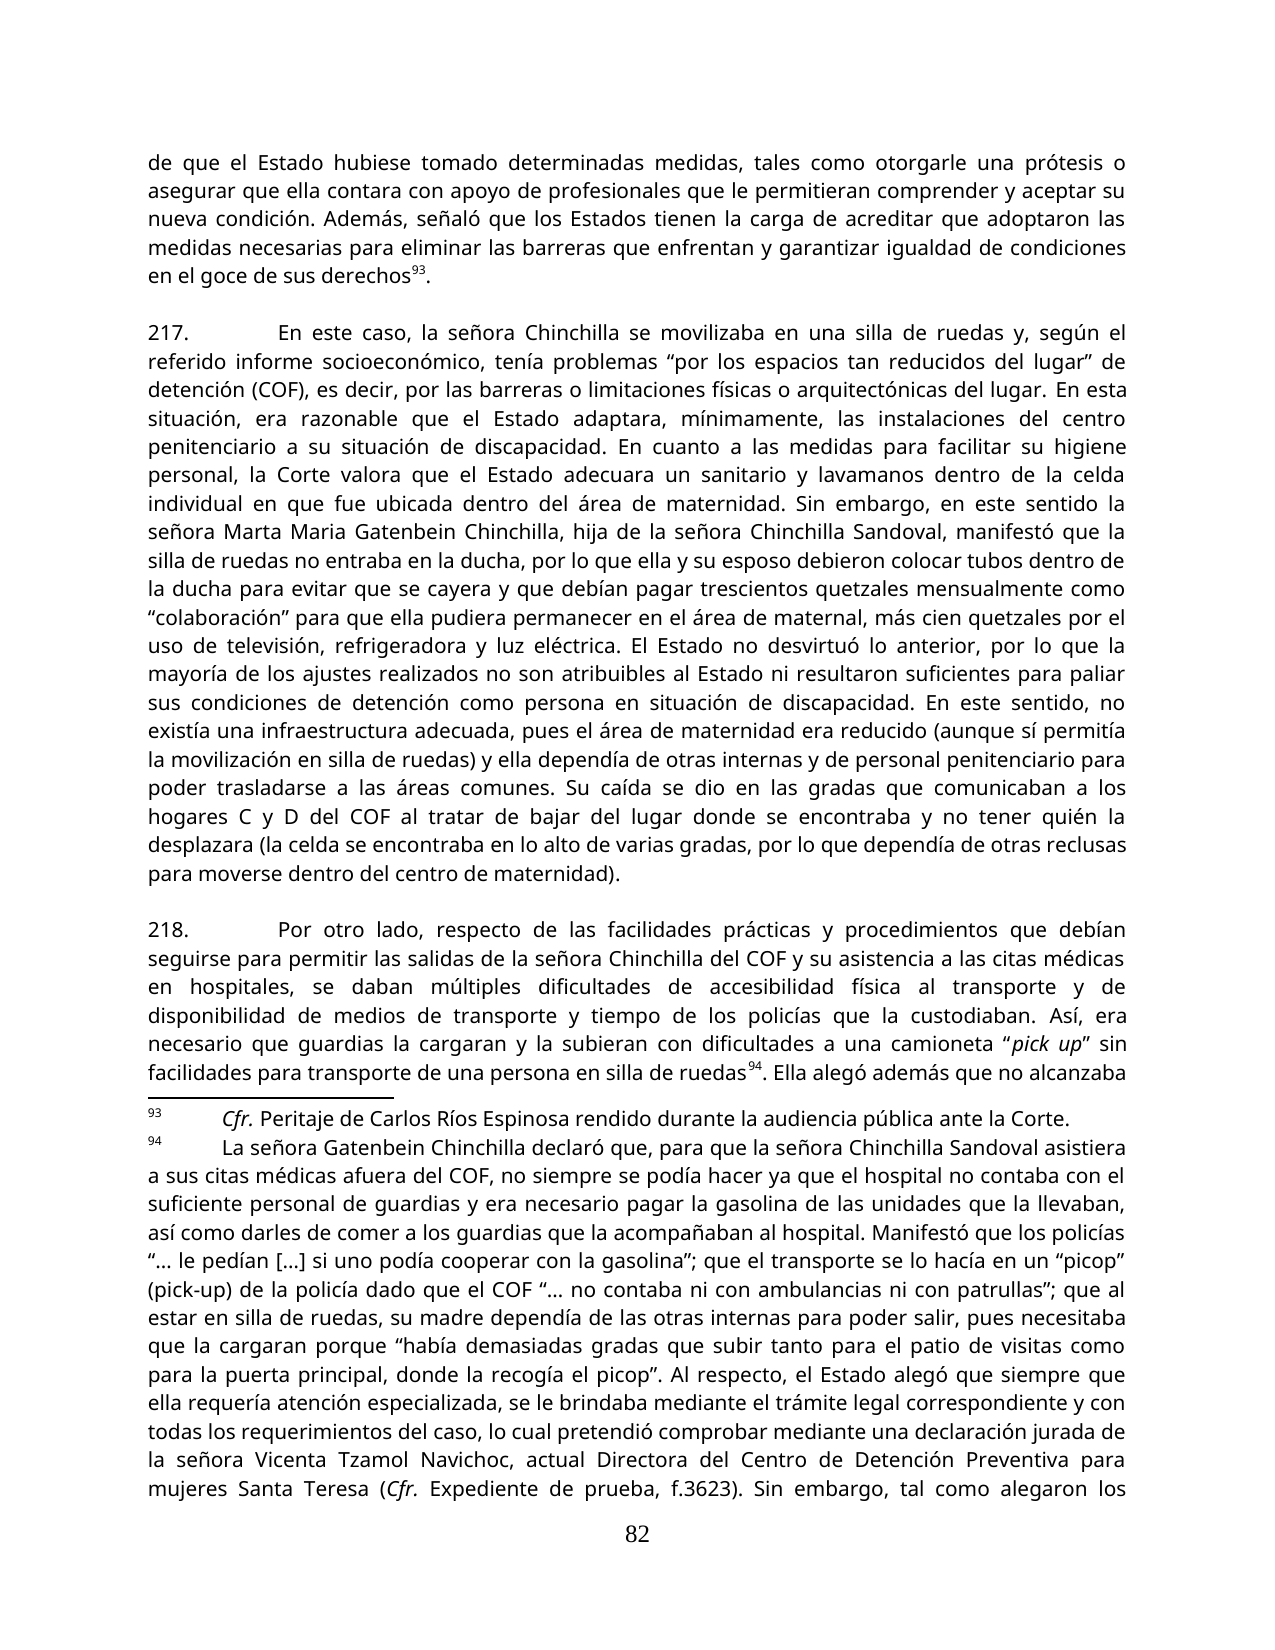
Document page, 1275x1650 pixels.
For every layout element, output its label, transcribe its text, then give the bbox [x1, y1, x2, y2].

list En este caso, la señora Chinchilla se movilizaba en una silla de ruedas y, según el referido informe socioeconómico, tenía problemas “por los espacios tan reducidos del lugar” de detención (COF), es decir, por las barreras o limitaciones físicas o arquitectónicas del lugar. En esta situación, era razonable que el Estado adaptara, mínimamente, las instalaciones del centro penitenciario a su situación de discapacidad. En cuanto a las medidas para facilitar su higiene personal, la Corte valora que el Estado adecuara un sanitario y lavamanos dentro de la celda individual en que fue ubicada dentro del área de maternidad. Sin embargo, en este sentido la señora Marta Maria Gatenbein Chinchilla, hija de la señora Chinchilla Sandoval, manifestó que la silla de ruedas no entraba en la ducha, por lo que ella y su esposo debieron colocar tubos dentro de la ducha para evitar que se cayera y que debían pagar trescientos quetzales mensualmente como “colaboración” para que ella pudiera permanecer en el área de maternal, más cien quetzales por el uso de televisión, refrigeradora y luz eléctrica. El Estado no desvirtuó lo anterior, por lo que la mayoría de los ajustes realizados no son atribuibles al Estado ni resultaron suficientes para paliar sus condiciones de detención como persona en situación de discapacidad. En este sentido, no existía una infraestructura adecuada, pues el área de maternidad era reducido (aunque sí permitía la movilización en silla de ruedas) y ella dependía de otras internas y de personal penitenciario para poder trasladarse a las áreas comunes. Su caída se dio en las gradas que comunicaban a los hogares C y D del COF al tratar de bajar del lugar donde se encontraba y no tener quién la desplazara (la celda se encontraba en lo alto de varias gradas, por lo que dependía de otras reclusas para moverse dentro del centro de maternidad). [148, 318, 1127, 887]
list Asimismo, el Estado debió facilitar que pudiera acceder, conforme al principio de equivalencia, a medios a los cuales razonablemente hubiera podido acceder para lograr su rehabilitación si no hubiera estado bajo custodia estatal, así como para prevenir la adquisición de nuevas discapacidades. En este sentido, el perito Carlos Ríos Espinosa, miembro del Comité de Naciones Unidas sobre los Derechos de las Personas con Discapacidad, se refirió a la importancia de que el Estado hubiese tomado determinadas medidas, tales como otorgarle una prótesis o asegurar que ella contara con apoyo de profesionales que le permitieran comprender y aceptar su nueva condición. Además, señaló que los Estados tienen la carga de acreditar que adoptaron las medidas necesarias para eliminar las barreras que enfrentan y garantizar igualdad de condiciones en el goce de sus derechos. [148, 148, 1127, 290]
list Por otro lado, respecto de las facilidades prácticas y procedimientos que debían seguirse para permitir las salidas de la señora Chinchilla del COF y su asistencia a las citas médicas en hospitales, se daban múltiples dificultades de accesibilidad física al transporte y de disponibilidad de medios de transporte y tiempo de los policías que la custodiaban. Así, era necesario que guardias la cargaran y la subieran con dificultades a una camioneta “pick up” sin facilidades para transporte de una persona en silla de ruedas. Ella alegó además que no alcanzaba los teléfonos para comunicarse con su familia. Estas situaciones permiten considerar que la señora Chinchilla estaba limitada en su entorno y no existía personal asignado para desplazarla. En esta situación, era razonable que el Estado adoptara las medidas necesarias para garantizar la accesibilidad a los servicios, por ejemplo mantener personal disponible para atender y movilizar a la señora Chinchilla. No obstante, a pesar de las medidas adoptadas, es posible concluir que no fueron adoptadas otras medidas para paliar la situación ante su discapacidad sobrevenida, en particular un acceso razonable a medios para posibilitar su rehabilitación cuando su salud se había deteriorado. [148, 916, 1127, 1086]
